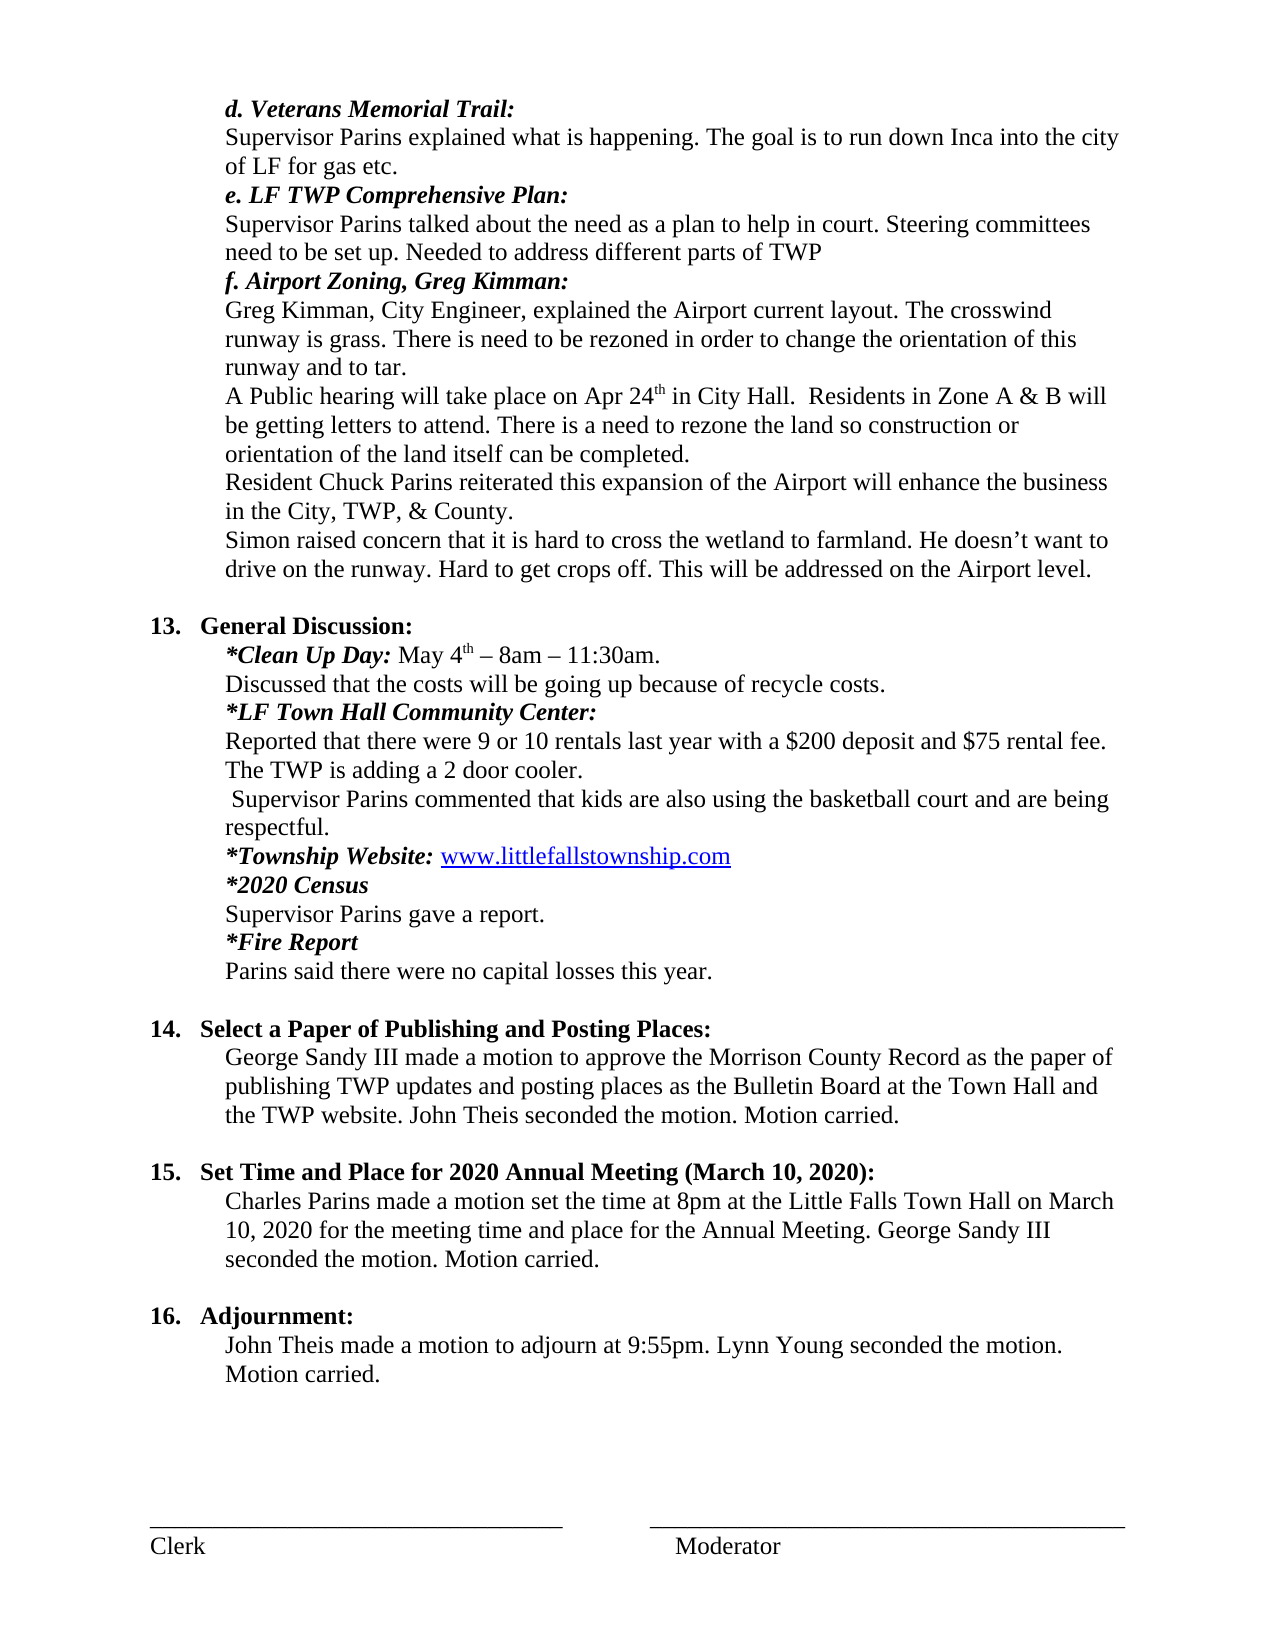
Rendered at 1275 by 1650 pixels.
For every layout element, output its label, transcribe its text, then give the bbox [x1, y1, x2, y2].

text John Theis made a motion to adjourn at 9:55pm. Lynn Young seconded the motion. Motion carried. [225, 1330, 1125, 1387]
text e. LF TWP Comprehensive Plan: [150, 180, 1125, 209]
text *2020 Census [150, 870, 1125, 899]
text Parins said there were no capital losses this year. [150, 956, 1125, 985]
text Charles Parins made a motion set the time at 8pm at the Little Falls Town Hall on March 10, 2020 for the meeting time and place for the Annual Meeting. George Sandy III seconded the motion. Motion carried. [225, 1186, 1125, 1272]
text *Clean Up Day: May 4th – 8am – 11:30am. [150, 640, 1125, 669]
text 13. General Discussion: [150, 611, 1125, 640]
text *Township Website: www.littlefallstownship.com [150, 841, 1125, 870]
text Clerk Moderator [150, 1531, 1125, 1560]
text Resident Chuck Parins reiterated this expansion of the Airport will enhance the business in the City, TWP, & County. [225, 467, 1125, 525]
text Reported that there were 9 or 10 rentals last year with a $200 deposit and $75 rental fee. The TWP is adding a 2 door cooler. [225, 726, 1125, 784]
text Supervisor Parins gave a report. [150, 899, 1125, 927]
text Greg Kimman, City Engineer, explained the Airport current layout. The crosswind runway is grass. There is need to be rezoned in order to change the orientation of this runway and to tar. [225, 295, 1125, 381]
text 14. Select a Paper of Publishing and Posting Places: [150, 1014, 1125, 1042]
text Supervisor Parins talked about the need as a plan to help in court. Steering committees need to be set up. Needed to address different parts of TWP [225, 209, 1125, 266]
text Discussed that the costs will be going up because of recycle costs. [150, 669, 1125, 697]
text 15. Set Time and Place for 2020 Annual Meeting (March 10, 2020): [150, 1157, 1125, 1186]
text Supervisor Parins explained what is happening. The goal is to run down Inca into the city of LF for gas etc. [225, 122, 1125, 180]
text d. Veterans Memorial Trail: [150, 94, 1125, 122]
text Simon raised concern that it is hard to cross the wetland to farmland. He doesn’t want to drive on the runway. Hard to get crops off. This will be addressed on the Airport level. [225, 525, 1125, 582]
text *LF Town Hall Community Center: [150, 697, 1125, 726]
text George Sandy III made a motion to approve the Morrison County Record as the paper of publishing TWP updates and posting places as the Bulletin Board at the Town Hall and the TWP website. John Theis seconded the motion. Motion carried. [225, 1042, 1125, 1129]
text f. Airport Zoning, Greg Kimman: [150, 266, 1125, 295]
text _________________________________ ______________________________________ [150, 1502, 1125, 1531]
text A Public hearing will take place on Apr 24th in City Hall. Residents in Zone A & B will be getting letters to attend. There is a need to rezone the land so construction or orientation of the land itself can be completed. [225, 381, 1125, 467]
text 16. Adjournment: [150, 1301, 1125, 1330]
text Supervisor Parins commented that kids are also using the basketball court and are being respectful. [225, 784, 1125, 841]
text *Fire Report [150, 927, 1125, 956]
